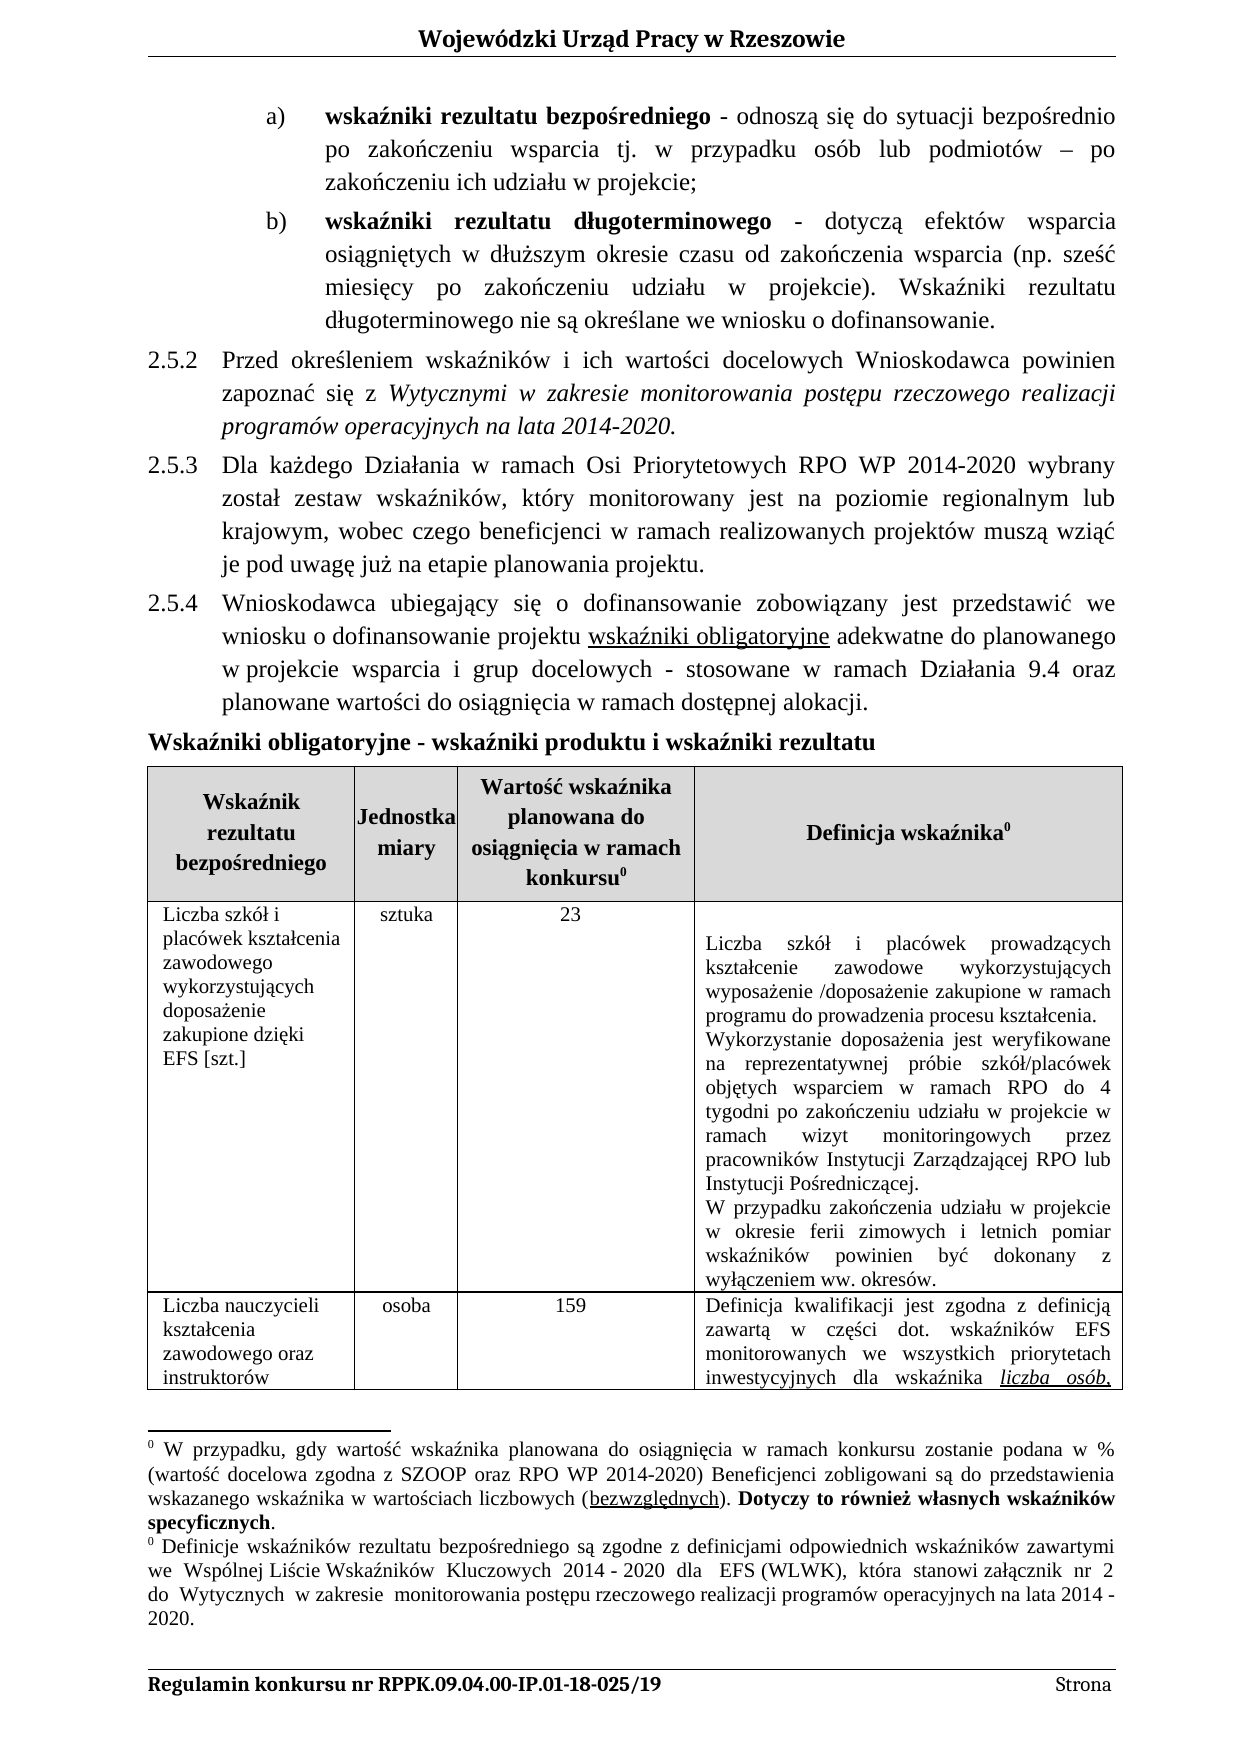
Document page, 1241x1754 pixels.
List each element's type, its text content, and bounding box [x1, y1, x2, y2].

table_cell 159 [458, 1293, 694, 1389]
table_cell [695, 1293, 1122, 1389]
table_cell sztuka [355, 902, 457, 1291]
table_header Wartość wskaźnika planowana do osiągnięcia w ramach konkursu [458, 767, 694, 901]
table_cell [148, 1293, 354, 1389]
table_cell Liczba szkół i placówek prowadzących kształcenie zawodowe wykorzystujących wyposażenie /doposażenie zakupione w ramach programu do prowadzenia procesu kształcenia. Wykorzystanie doposażenia jest weryfikowane na reprezentatywnej próbie szkół/placówek objętych wsparciem w ramach RPO do 4 tygodni po zakończeniu udziału w projekcie w ramach wizyt monitoringowych przez pracowników Instytucji Zarządzającej RPO lub Instytucji Pośredniczącej. W przypadku zakończenia udziału w projekcie w okresie ferii zimowych i letnich pomiar wskaźników powinien być dokonany z wyłączeniem ww. okresów. [695, 902, 1122, 1291]
subtitle Wnioskodawca ubiegający się o dofinansowanie zobowiązany jest przedstawić we wniosku o dofinansowanie projektu wskaźniki obligatoryjne adekwatne do planowanego w projekcie wsparcia i grup docelowych - stosowane w ramach Działania 9.4 oraz planowane wartości do osiągnięcia w ramach dostępnej alokacji. [148, 588, 1116, 716]
table_cell 23 [458, 902, 694, 1291]
subtitle wskaźniki rezultatu bezpośredniego - odnoszą się do sytuacji bezpośrednio po zakończeniu wsparcia tj. w przypadku osób lub podmiotów – po zakończeniu ich udziału w projekcie; [266, 101, 1116, 196]
table_header Wskaźnik rezultatu bezpośredniego [148, 767, 354, 901]
table_cell Liczba szkół i placówek kształcenia zawodowego wykorzystujących doposażenie zakupione dzięki EFS [szt.] [148, 902, 354, 1291]
subtitle Wskaźniki obligatoryjne - wskaźniki produktu i wskaźniki rezultatu [148, 727, 1116, 755]
subtitle Dla każdego Działania w ramach Osi Priorytetowych RPO WP 2014-2020 wybrany został zestaw wskaźników, który monitorowany jest na poziomie regionalnym lub krajowym, wobec czego beneficjenci w ramach realizowanych projektów muszą wziąć je pod uwagę już na etapie planowania projektu. [148, 450, 1116, 578]
table_header Jednostka miary [355, 767, 457, 901]
subtitle wskaźniki rezultatu długoterminowego - dotyczą efektów wsparcia osiągniętych w dłuższym okresie czasu od zakończenia wsparcia (np. sześć miesięcy po zakończeniu udziału w projekcie). Wskaźniki rezultatu długoterminowego nie są określane we wniosku o dofinansowanie. [266, 206, 1116, 334]
subtitle Przed określeniem wskaźników i ich wartości docelowych Wnioskodawca powinien zapoznać się z Wytycznymi w zakresie monitorowania postępu rzeczowego realizacji programów operacyjnych na lata 2014-2020. [148, 345, 1116, 439]
table_header Definicja wskaźnika [695, 767, 1122, 901]
table_cell osoba [355, 1293, 457, 1389]
